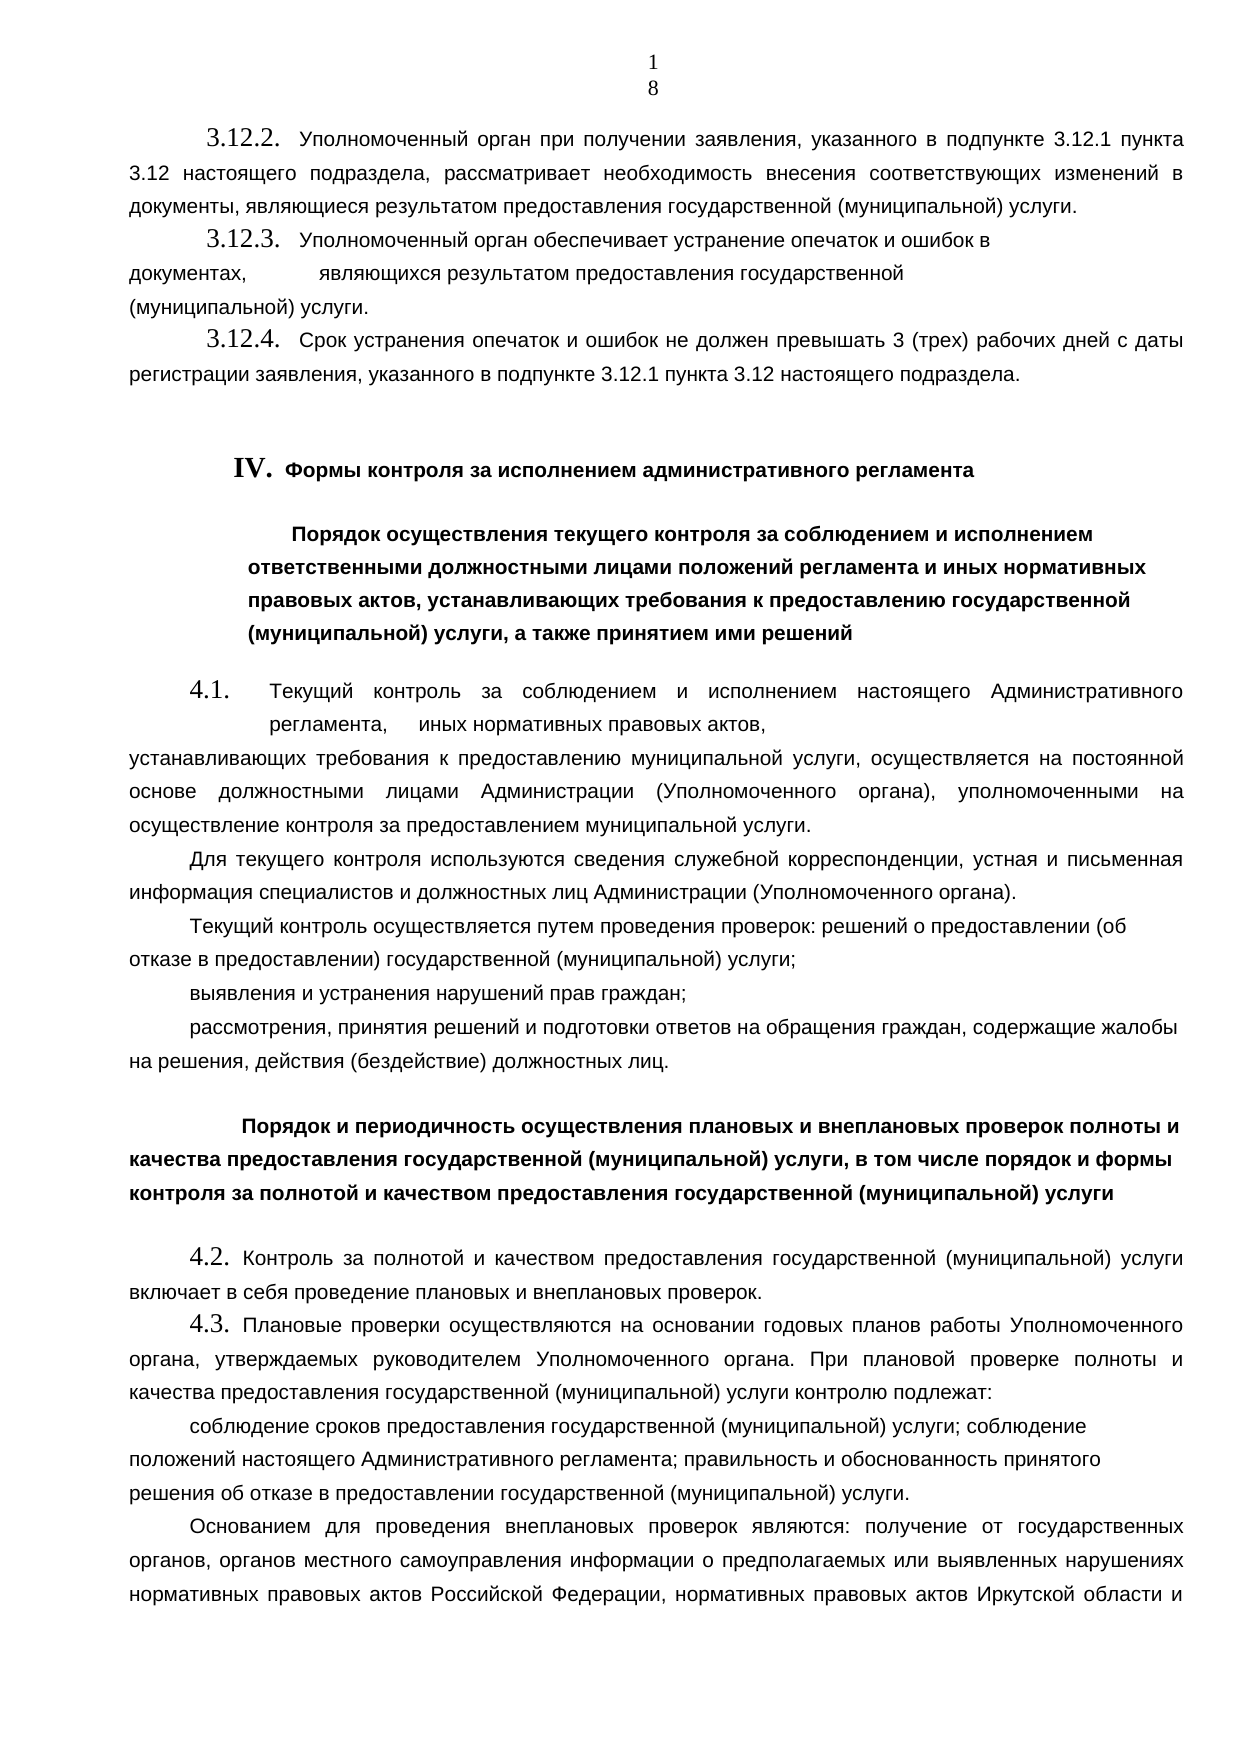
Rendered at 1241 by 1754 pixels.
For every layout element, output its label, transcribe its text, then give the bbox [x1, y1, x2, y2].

text выявления и устранения нарушений прав граждан; [129, 973, 1184, 1007]
text (муниципальной) услуги. [129, 288, 1184, 321]
text документах, являющихся результатом предоставления государственной [129, 254, 1184, 288]
text Порядок осуществления текущего контроля за соблюдением и исполнением ответственными должностными лицами положений регламента и иных нормативных правовых актов, устанавливающих требования к предоставлению государственной (муниципальной) услуги, а также принятием ими решений [248, 515, 1184, 647]
text рассмотрения, принятия решений и подготовки ответов на обращения граждан, содержащие жалобы на решения, действия (бездействие) должностных лиц. [129, 1007, 1184, 1075]
list Контроль за полнотой и качеством предоставления государственной (муниципальной) услуги включает в себя проведение плановых и внеплановых проверок. [129, 1238, 1184, 1306]
text Текущий контроль осуществляется путем проведения проверок: решений о предоставлении (об отказе в предоставлении) государственной (муниципальной) услуги; [129, 906, 1184, 973]
text Для текущего контроля используются сведения служебной корреспонденции, устная и письменная информация специалистов и должностных лиц Администрации (Уполномоченного органа). [129, 839, 1184, 906]
text устанавливающих требования к предоставлению муниципальной услуги, осуществляется на постоянной основе должностными лицами Администрации (Уполномоченного органа), уполномоченными на осуществление контроля за предоставлением муниципальной услуги. [129, 739, 1184, 839]
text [129, 1507, 1184, 1608]
list Уполномоченный орган при получении заявления, указанного в подпункте 3.12.1 пункта 3.12 настоящего подраздела, рассматривает необходимость внесения соответствующих изменений в документы, являющиеся результатом предоставления государственной (муниципальной) услуги. [129, 120, 1184, 221]
list Формы контроля за исполнением административного регламента [233, 454, 1184, 483]
list Текущий контроль за соблюдением и исполнением настоящего Административного регламента, иных нормативных правовых актов, [129, 672, 1184, 739]
list Уполномоченный орган обеспечивает устранение опечаток и ошибок в [129, 221, 1184, 254]
list Срок устранения опечаток и ошибок не должен превышать 3 (трех) рабочих дней с даты регистрации заявления, указанного в подпункте 3.12.1 пункта 3.12 настоящего подраздела. [129, 321, 1184, 388]
text Порядок и периодичность осуществления плановых и внеплановых проверок полноты и качества предоставления государственной (муниципальной) услуги, в том числе порядок и формы контроля за полнотой и качеством предоставления государственной (муниципальной) услуги [129, 1107, 1184, 1207]
list Плановые проверки осуществляются на основании годовых планов работы Уполномоченного органа, утверждаемых руководителем Уполномоченного органа. При плановой проверке полноты и качества предоставления государственной (муниципальной) услуги контролю подлежат: [129, 1306, 1184, 1407]
text соблюдение сроков предоставления государственной (муниципальной) услуги; соблюдение положений настоящего Административного регламента; правильность и обоснованность принятого решения об отказе в предоставлении государственной (муниципальной) услуги. [129, 1407, 1184, 1507]
